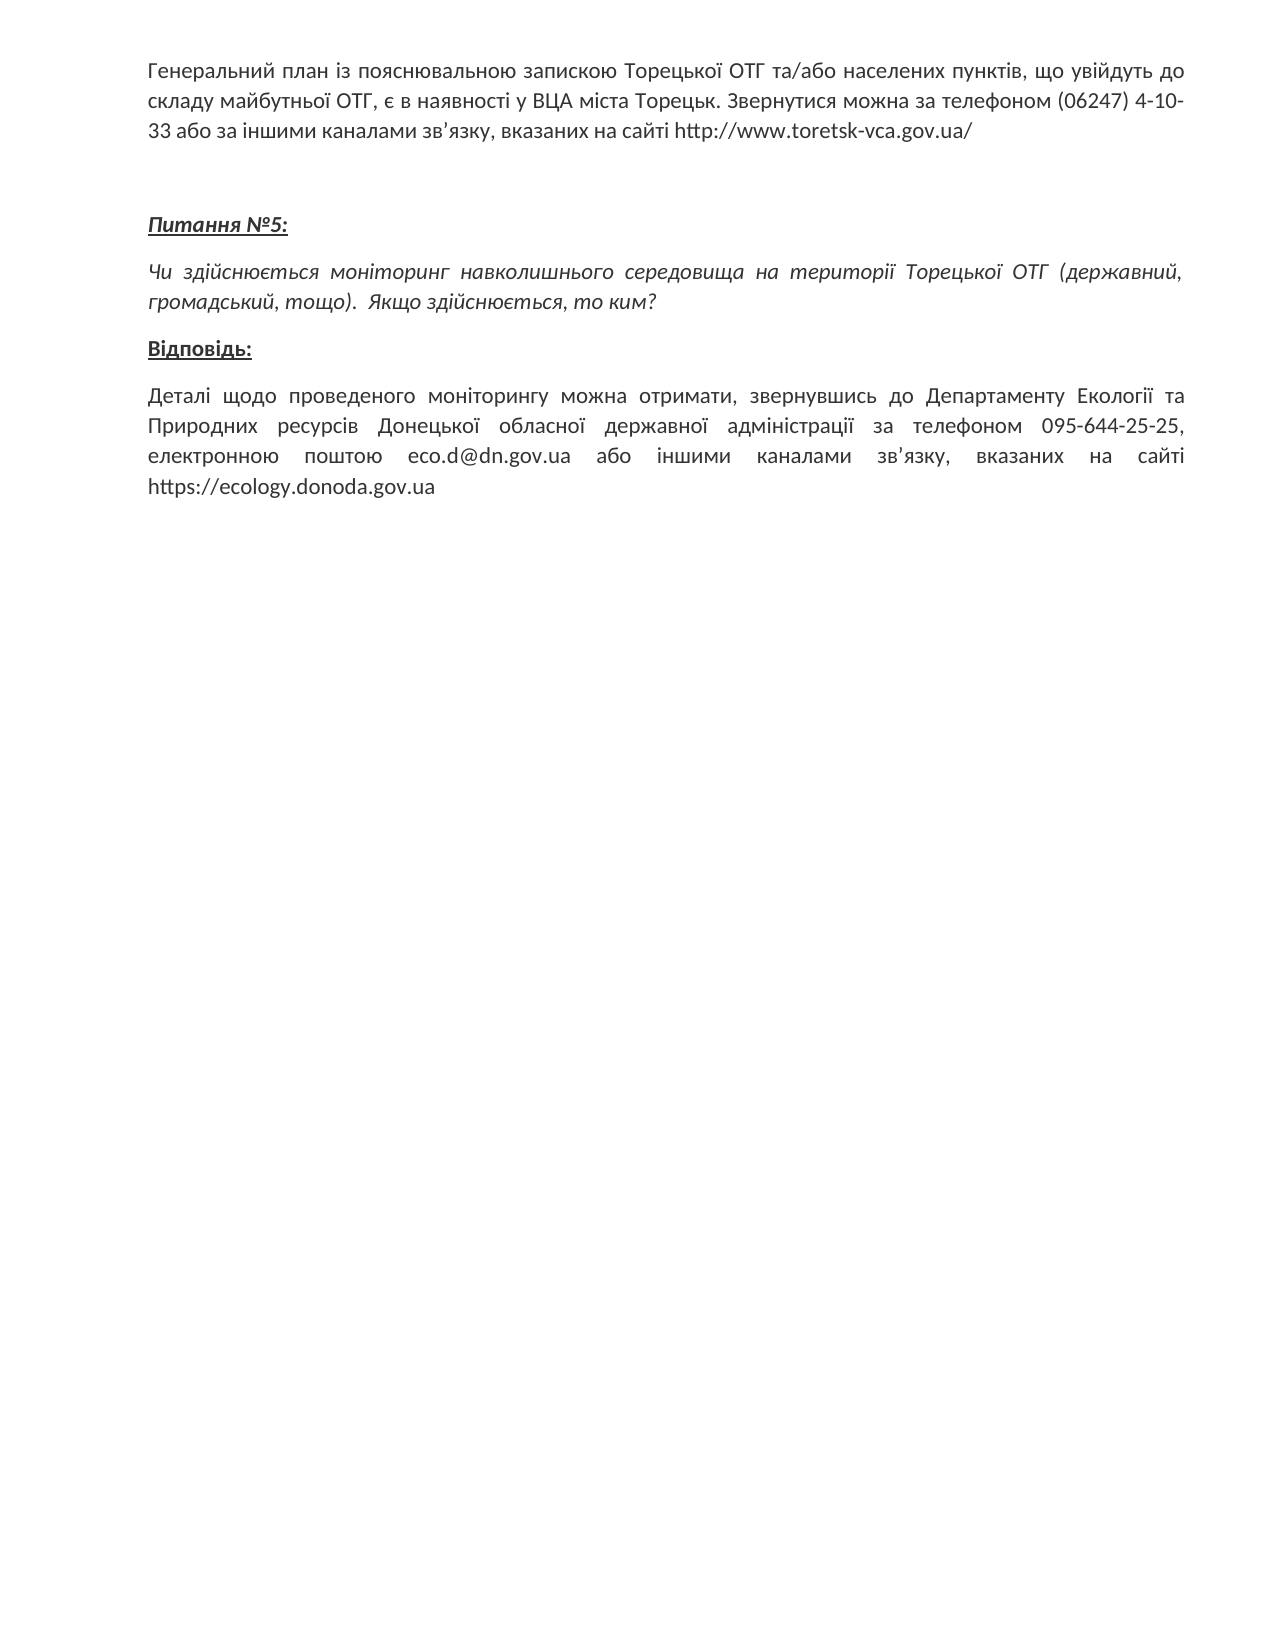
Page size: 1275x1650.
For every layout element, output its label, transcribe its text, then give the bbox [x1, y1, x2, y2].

text Чи здійснюється моніторинг навколишнього середовища на території Торецької ОТГ (державний, громадський, тощо). Якщо здійснюється, то ким? [148, 257, 1186, 316]
text Відповідь: [148, 334, 1186, 362]
text Деталі щодо проведеного моніторингу можна отримати, звернувшись до Департаменту Екології та Природних ресурсів Донецької обласної державної адміністрації за телефоном 095-644-25-25, електронною поштою eco.d@dn.gov.ua або іншими каналами зв’язку, вказаних на сайті https://ecology.donoda.gov.ua [148, 381, 1186, 500]
text Питання №5: [148, 210, 1186, 238]
